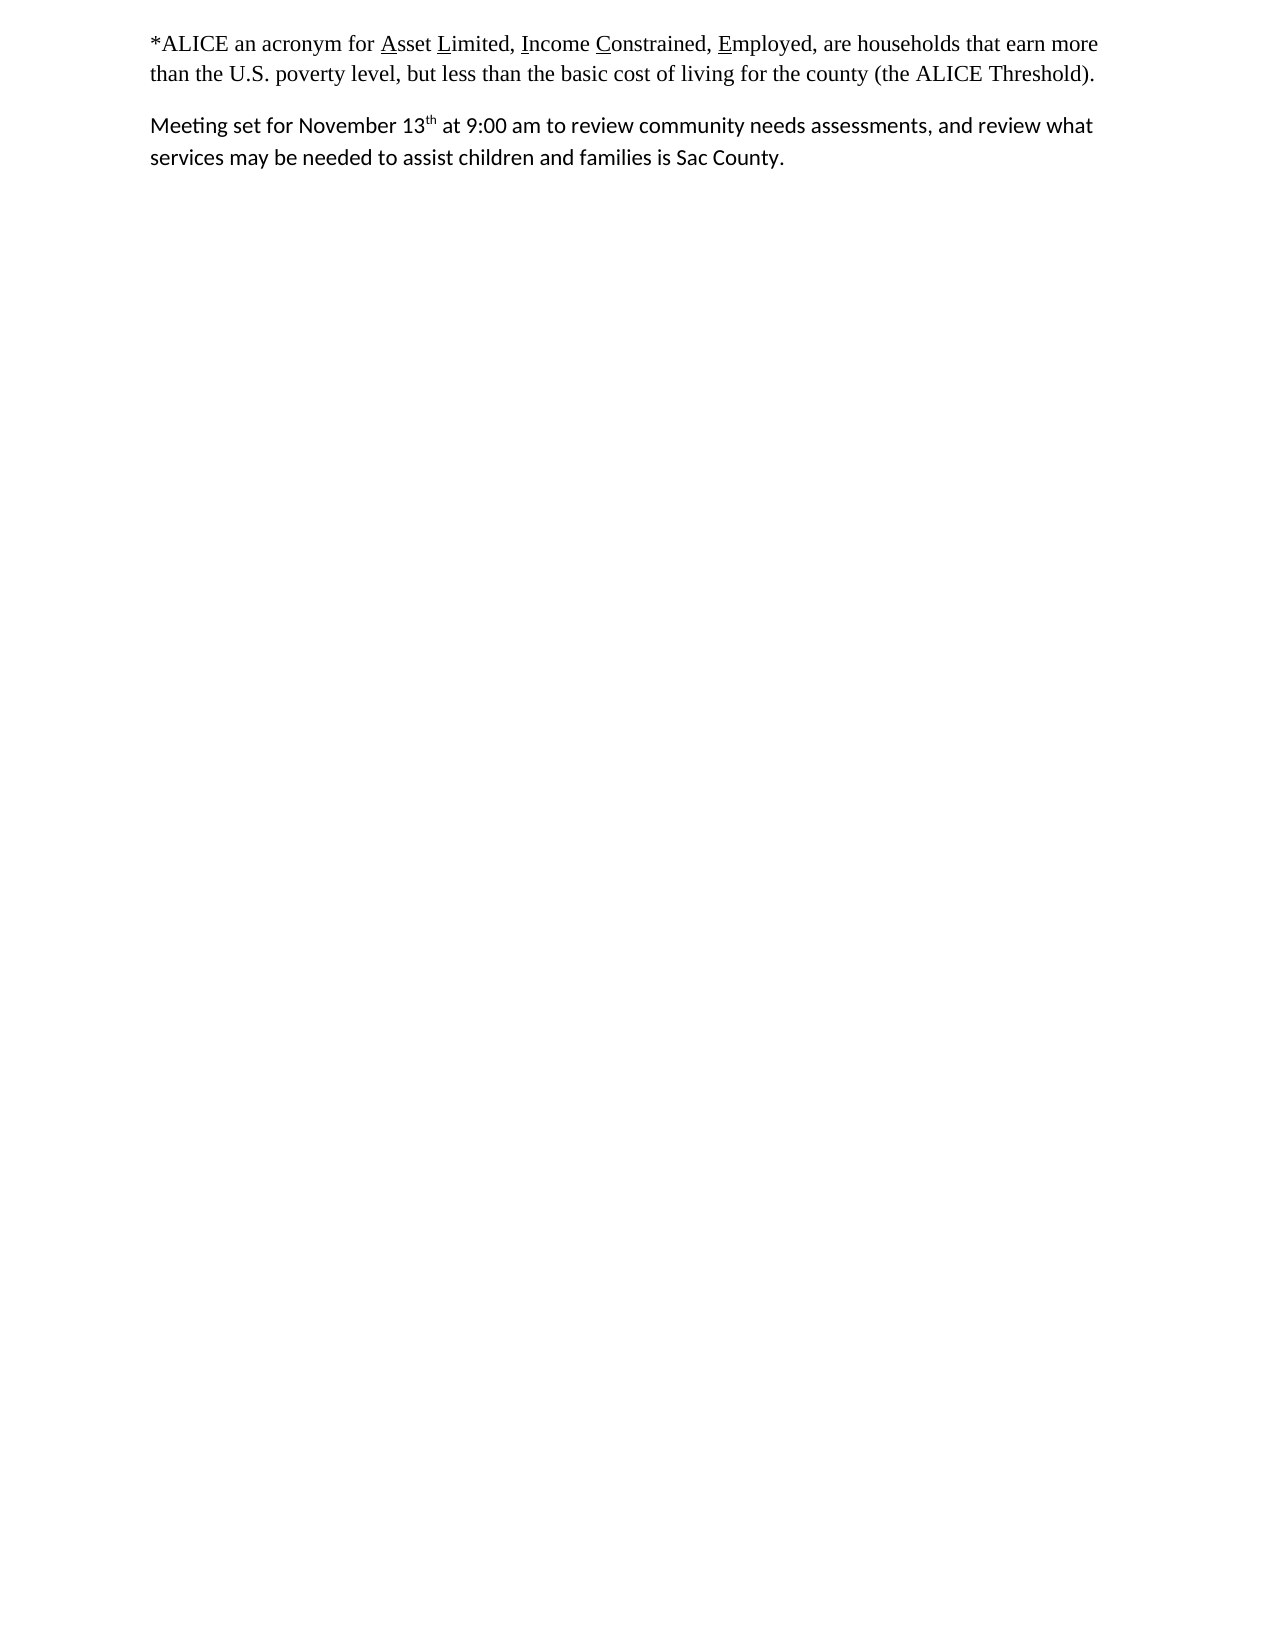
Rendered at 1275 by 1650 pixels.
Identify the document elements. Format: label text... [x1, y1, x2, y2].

text *ALICE an acronym for Asset Limited, Income Constrained, Employed, are households that earn more than the U.S. poverty level, but less than the basic cost of living for the county (the ALICE Threshold). [150, 30, 1125, 87]
text Meeting set for November 13th at 9:00 am to review community needs assessments, and review what services may be needed to assist children and families is Sac County. [150, 111, 1125, 171]
